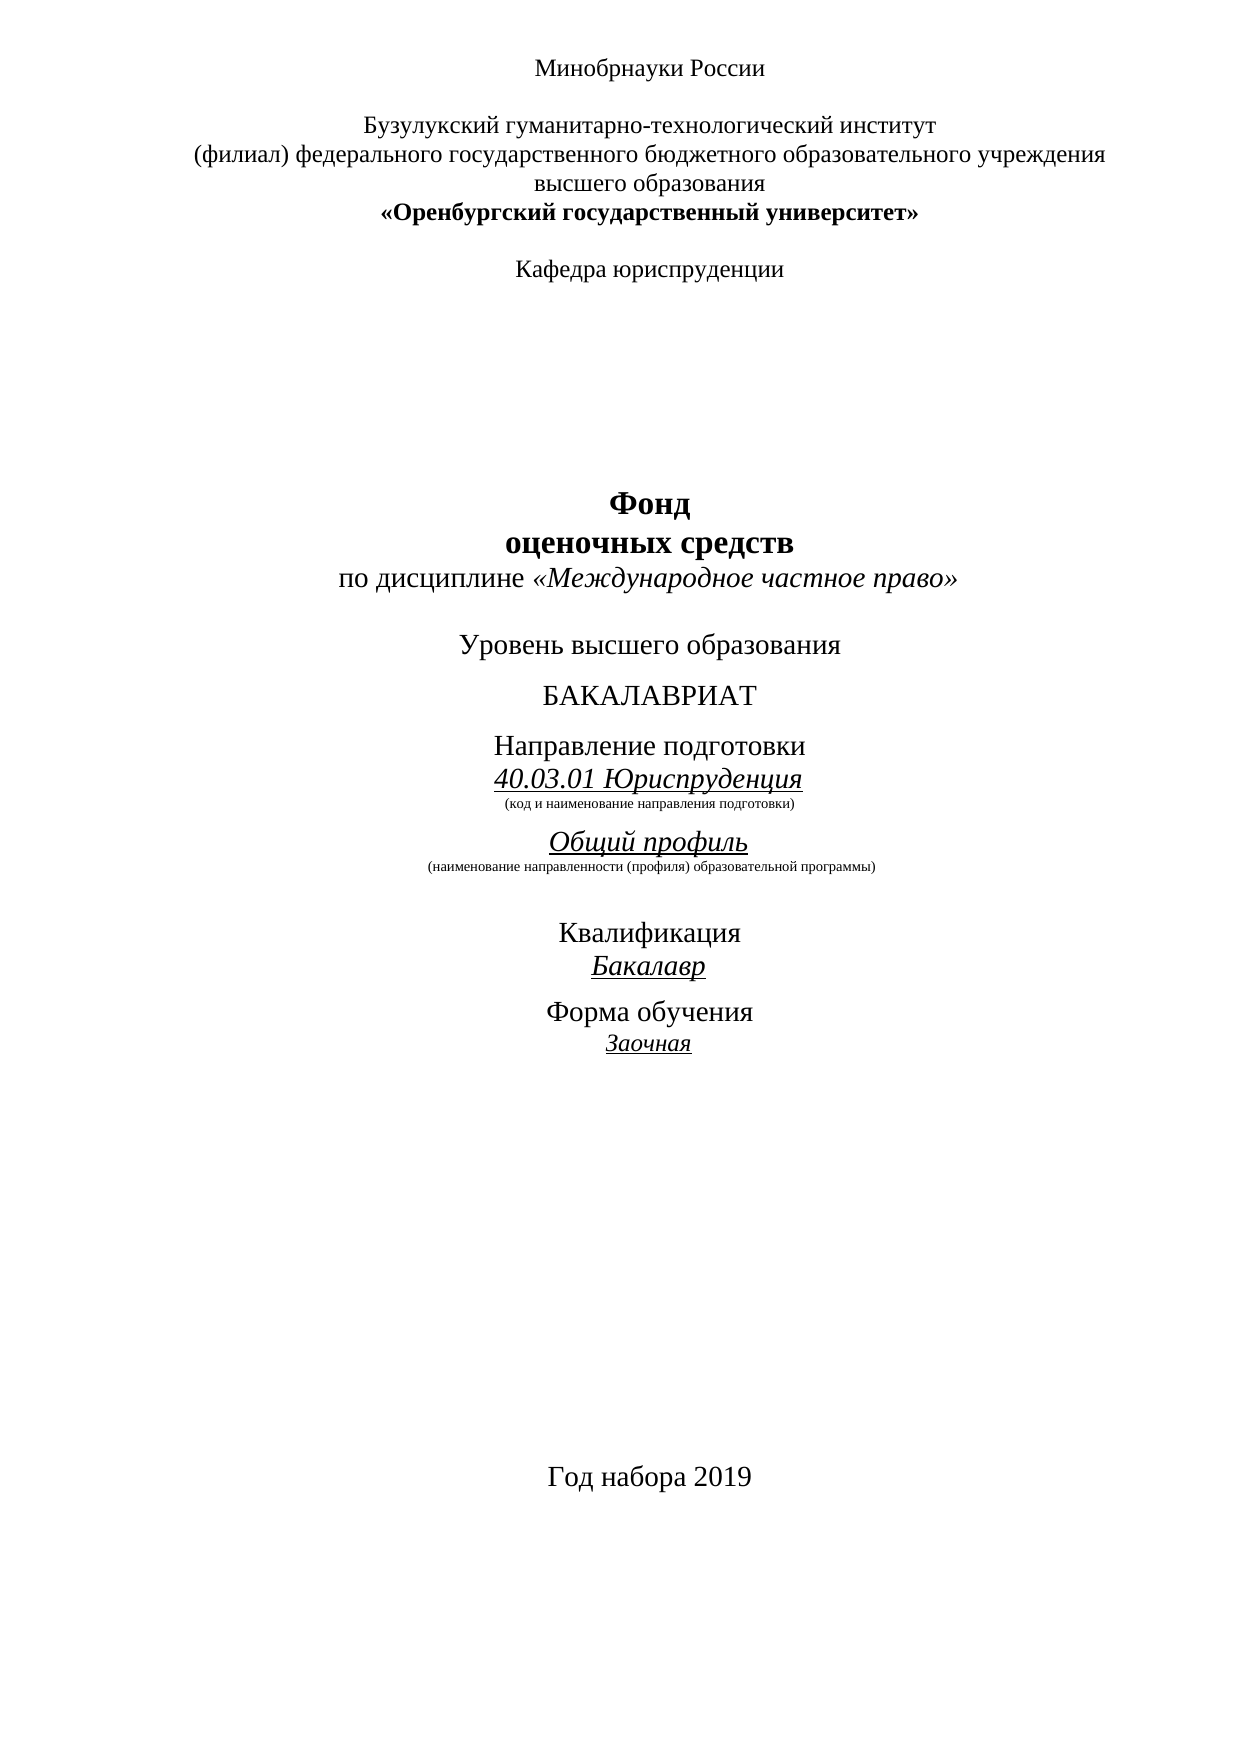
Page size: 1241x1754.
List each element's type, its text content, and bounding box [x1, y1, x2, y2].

text Форма обучения [118, 994, 1181, 1028]
text Фонд [118, 484, 1181, 522]
text «Оренбургский государственный университет» [118, 197, 1181, 226]
text Квалификация [118, 915, 1181, 948]
text Бузулукский гуманитарно-технологический институт [118, 111, 1181, 139]
text Кафедра юриспруденции [118, 254, 1181, 282]
text по дисциплине «Международное частное право» [118, 560, 1181, 594]
text Уровень высшего образования [118, 627, 1181, 661]
text Минобрнауки России [118, 53, 1181, 82]
text (филиал) федерального государственного бюджетного образовательного учреждения [118, 139, 1181, 168]
text (код и наименование направления подготовки) [118, 795, 1181, 824]
text Год набора 2019 [118, 1459, 1181, 1493]
text Заочная [118, 1028, 1181, 1057]
text Направление подготовки [118, 728, 1181, 762]
text (наименование направленности (профиля) образовательной программы) [118, 857, 1181, 886]
text оценочных средств [118, 522, 1181, 560]
text Общий профиль [118, 824, 1181, 857]
text 40.03.01 Юриспруденция [118, 762, 1181, 795]
text высшего образования [118, 168, 1181, 197]
text БАКАЛАВРИАТ [118, 678, 1181, 711]
text Бакалавр [118, 948, 1181, 982]
